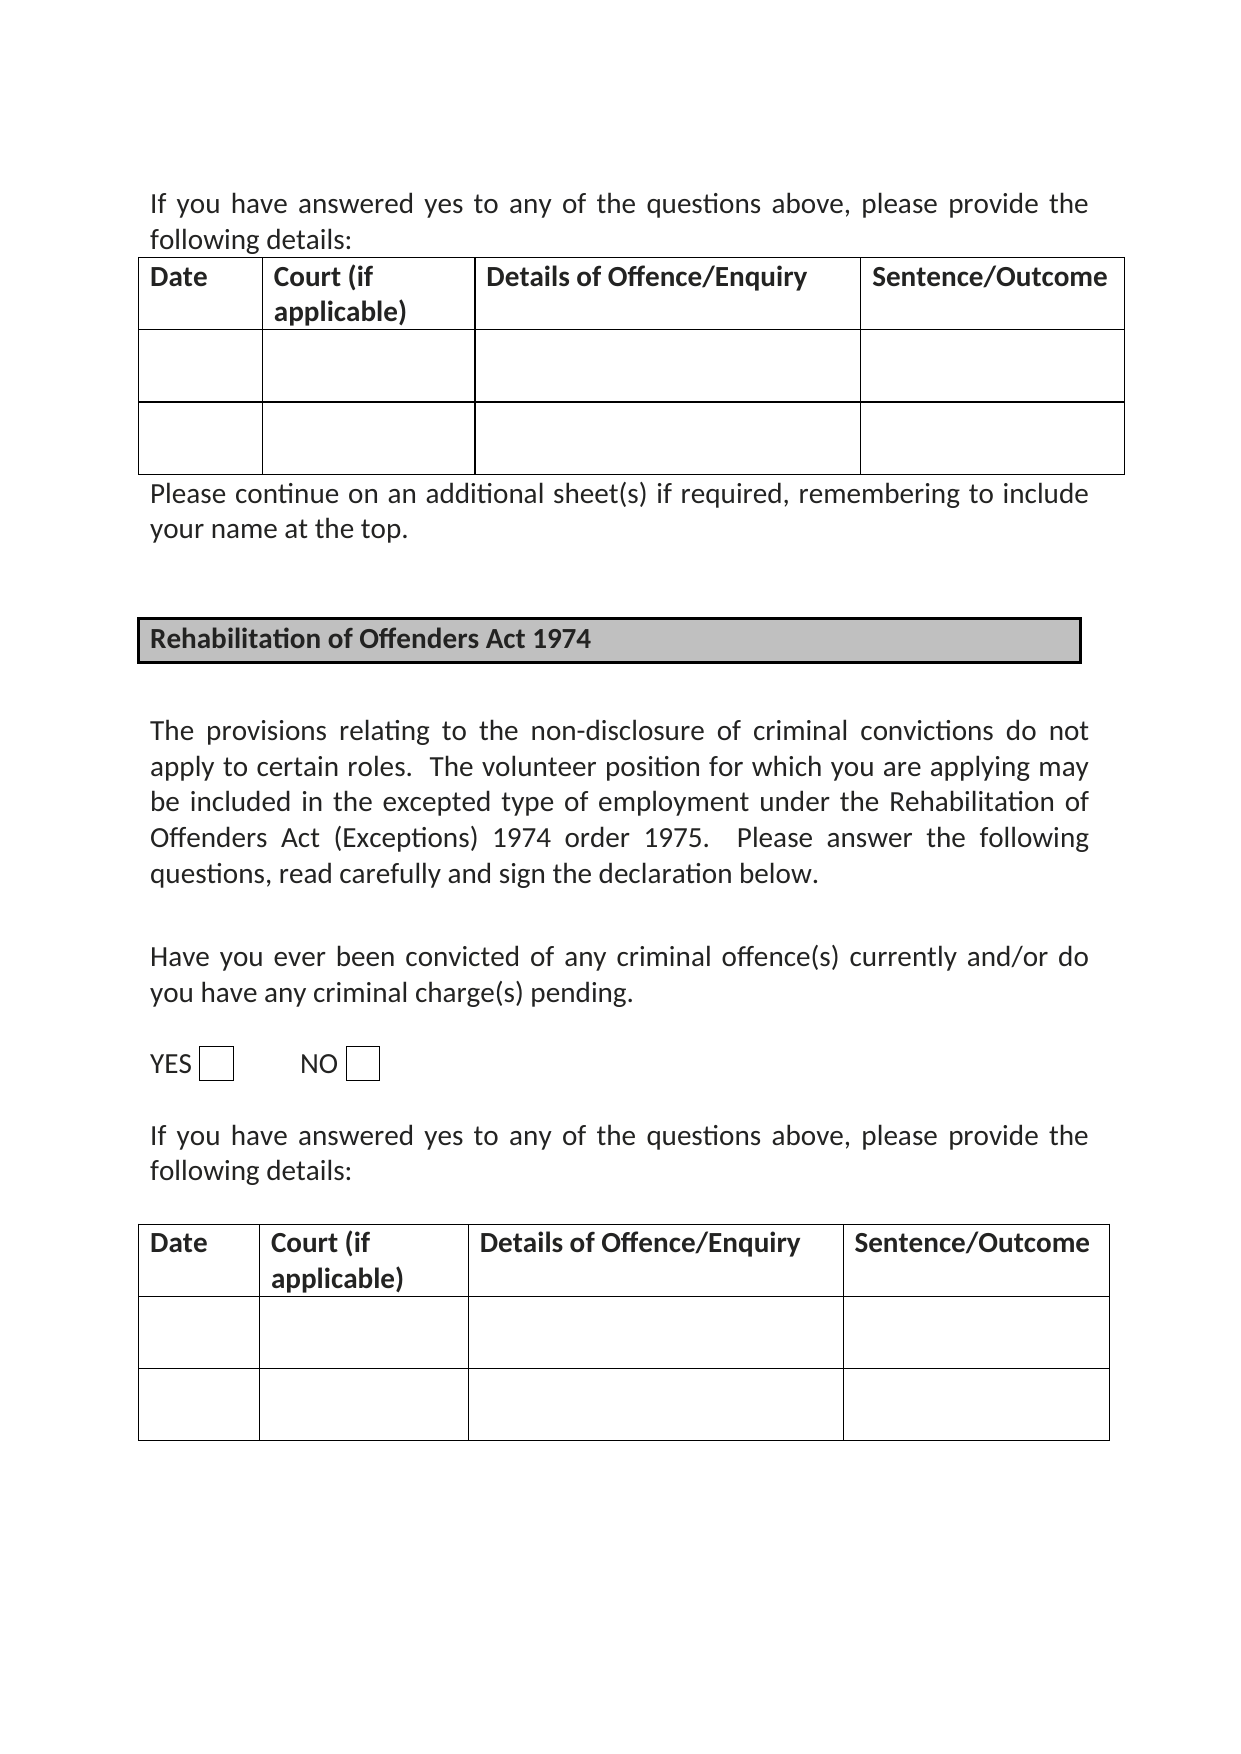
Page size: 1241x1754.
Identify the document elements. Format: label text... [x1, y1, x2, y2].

table_cell [139, 1369, 259, 1440]
table_header Details of Offence/Enquiry [476, 258, 860, 329]
text The provisions relating to the non-disclosure of criminal convictions do not apply to certain roles. The volunteer position for which you are applying may be included in the excepted type of employment under the Rehabilitation of Offenders Act (Exceptions) 1974 order 1975. Please answer the following questions, read carefully and sign the declaration below. [150, 712, 1090, 890]
table_cell [139, 330, 262, 401]
table_header Court (if applicable) [260, 1225, 468, 1296]
table_header Rehabilitation of Offenders Act 1974 [140, 620, 1079, 661]
table_cell [469, 1369, 843, 1440]
table_cell [861, 330, 1124, 401]
table_cell [476, 330, 860, 401]
text Have you ever been convicted of any criminal offence(s) currently and/or do you have any criminal charge(s) pending. [150, 938, 1090, 1010]
table_cell [139, 1297, 259, 1368]
table_cell [260, 1369, 468, 1440]
table_header Court (if applicable) [263, 258, 474, 329]
table_cell [469, 1297, 843, 1368]
text YES NO [150, 1045, 1090, 1081]
table_header Sentence/Outcome [844, 1225, 1109, 1296]
table_header Date [139, 1225, 259, 1296]
table_cell [476, 403, 860, 474]
table_cell [139, 403, 262, 474]
text If you have answered yes to any of the questions above, please provide the following details: [150, 186, 1090, 257]
table_header Sentence/Outcome [861, 258, 1124, 329]
table_cell [844, 1297, 1109, 1368]
table_header Date [139, 258, 262, 329]
text If you have answered yes to any of the questions above, please provide the following details: [150, 1117, 1090, 1188]
table_header Details of Offence/Enquiry [469, 1225, 843, 1296]
table_cell [260, 1297, 468, 1368]
table_cell [861, 403, 1124, 474]
text Please continue on an additional sheet(s) if required, remembering to include your name at the top. [150, 475, 1090, 546]
table_cell [263, 403, 474, 474]
table_cell [844, 1369, 1109, 1440]
table_cell [263, 330, 474, 401]
